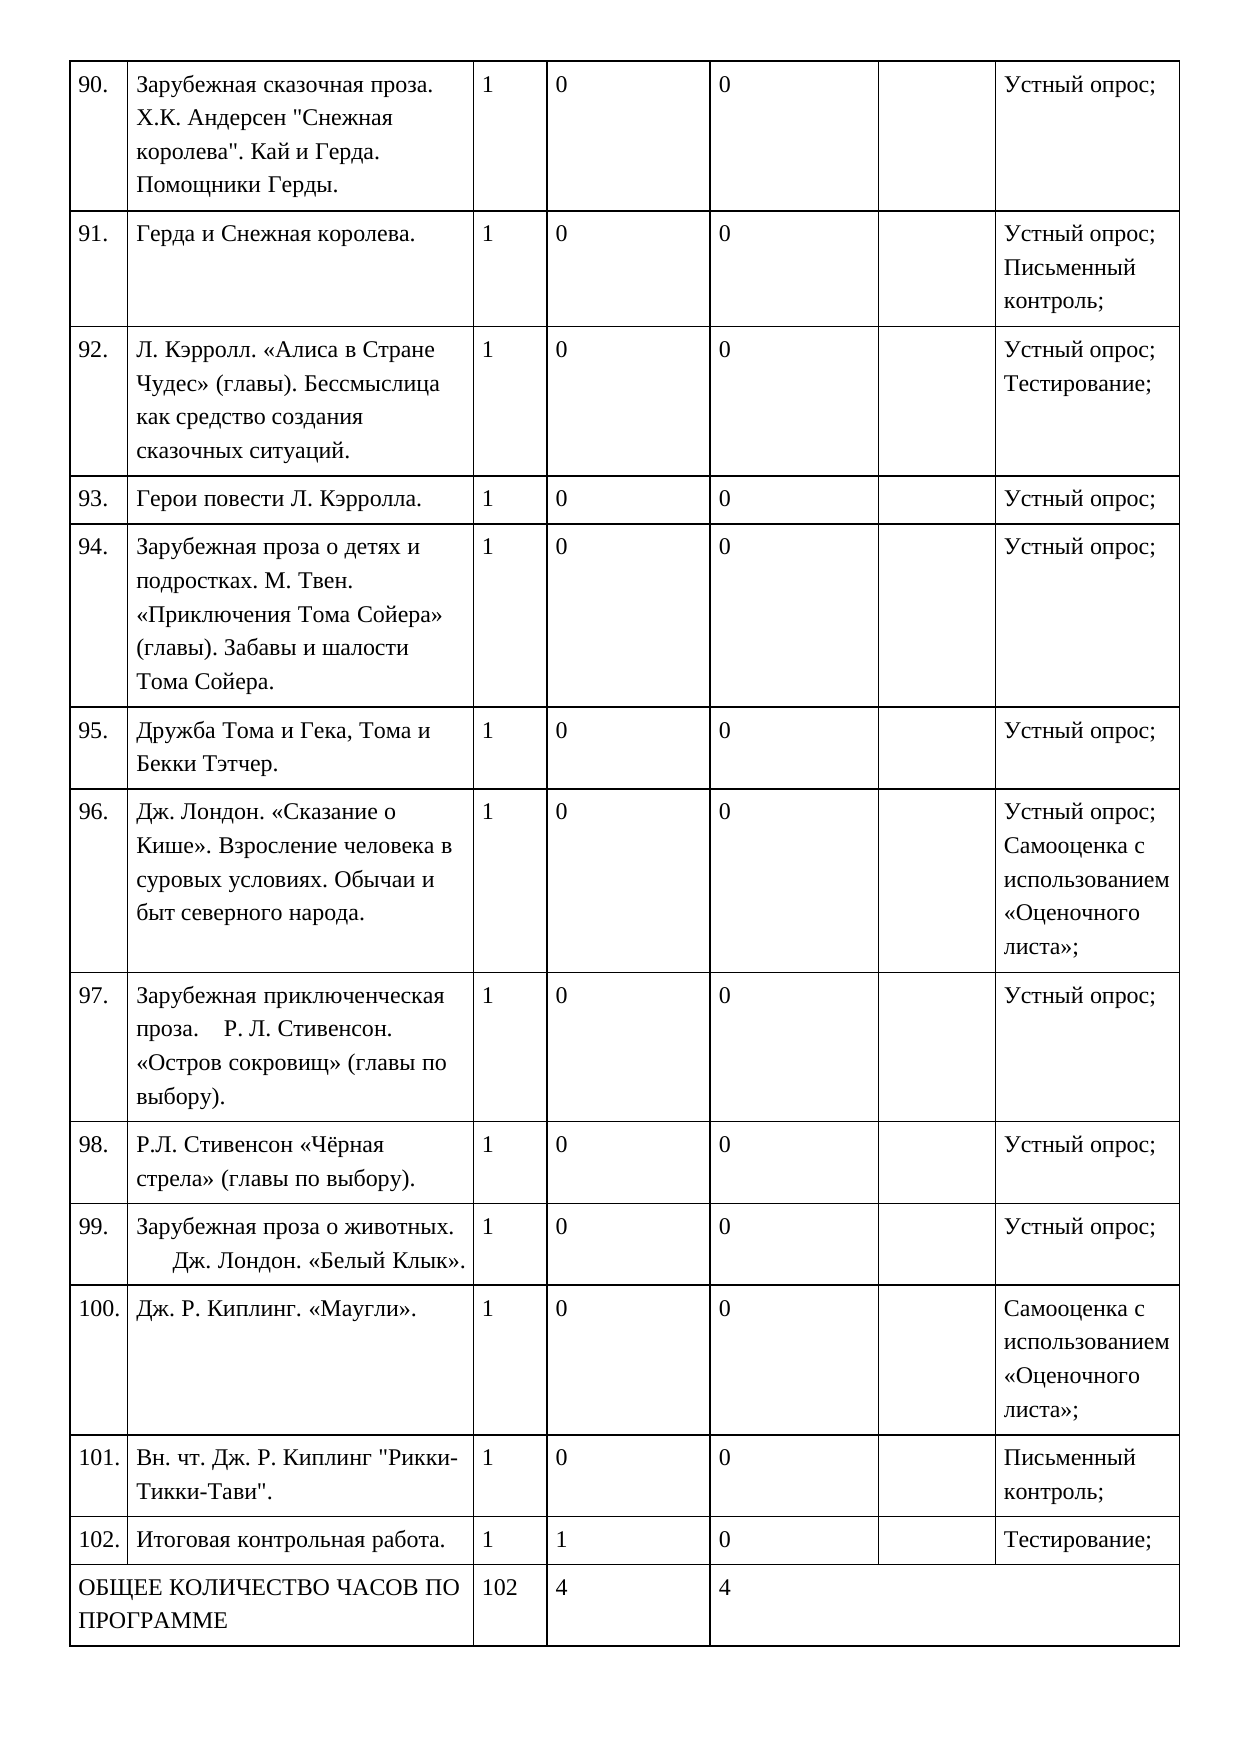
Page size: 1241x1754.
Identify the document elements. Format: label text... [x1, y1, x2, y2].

table_cell 1 [474, 1122, 546, 1203]
table_cell [879, 1517, 995, 1563]
table_cell Зарубежная проза о детях и подростках. М. Твен. «Приключения Тома Сойера» (главы). Забавы и шалости Тома Сойера. [128, 525, 473, 706]
table_cell 1 [474, 525, 546, 706]
table_cell [879, 708, 995, 788]
table_cell 0 [711, 327, 878, 475]
table_cell Вн. чт. Дж. Р. Киплинг "Рикки- Тикки-Тави". [128, 1436, 473, 1516]
table_cell 93. [71, 477, 127, 523]
table_cell 100. [71, 1286, 127, 1434]
table_cell 1 [474, 1204, 546, 1284]
table_cell 0 [711, 1204, 878, 1284]
table_cell [879, 1204, 995, 1284]
table_cell Зарубежная проза о животных. Дж. Лондон. «Белый Клык». [128, 1204, 473, 1284]
table_cell 99. [71, 1204, 127, 1284]
table_cell 0 [548, 1122, 709, 1203]
table_cell [879, 477, 995, 523]
table_cell 94. [71, 525, 127, 706]
table_cell 0 [548, 327, 709, 475]
table_cell 0 [711, 1122, 878, 1203]
table_cell Устный опрос; [996, 525, 1179, 706]
table_cell [879, 327, 995, 475]
table_cell 1 [548, 1517, 709, 1563]
table_cell 98. [71, 1122, 127, 1203]
table_cell Устный опрос; [996, 1204, 1179, 1284]
table_cell Письменный контроль; [996, 1436, 1179, 1516]
table_cell [879, 973, 995, 1121]
table_cell 0 [711, 708, 878, 788]
table_cell 0 [711, 525, 878, 706]
table_cell 4 [548, 1565, 709, 1645]
table_cell 1 [474, 1436, 546, 1516]
table_cell 1 [474, 708, 546, 788]
table_cell 102. [71, 1517, 127, 1563]
table_cell 0 [548, 525, 709, 706]
table_cell Зарубежная сказочная проза. Х.К. Андерсен "Снежная королева". Кай и Герда. Помощники Герды. [128, 62, 473, 210]
table_cell 0 [548, 62, 709, 210]
table_cell 4 [711, 1565, 1179, 1645]
table_cell 0 [548, 477, 709, 523]
table_cell 1 [474, 973, 546, 1121]
table_cell 1 [474, 212, 546, 326]
table_cell 97. [71, 973, 127, 1121]
table_cell Устный опрос; [996, 1122, 1179, 1203]
table_cell 0 [711, 1286, 878, 1434]
table_cell Итоговая контрольная работа. [128, 1517, 473, 1563]
table_cell 0 [711, 790, 878, 971]
table_cell 1 [474, 327, 546, 475]
table_cell 0 [711, 973, 878, 1121]
table_cell Дж. Р. Киплинг. «Маугли». [128, 1286, 473, 1434]
table_cell [879, 1286, 995, 1434]
table_cell 95. [71, 708, 127, 788]
table_cell Устный опрос; [996, 477, 1179, 523]
table_cell 1 [474, 477, 546, 523]
table_cell 0 [548, 1286, 709, 1434]
table_cell 0 [548, 1204, 709, 1284]
table_cell 0 [711, 1436, 878, 1516]
table_cell 1 [474, 790, 546, 971]
table_cell [879, 525, 995, 706]
table_cell Самооценка с использованием «Оценочного листа»; [996, 1286, 1179, 1434]
table_cell Дружба Тома и Гека, Тома и Бекки Тэтчер. [128, 708, 473, 788]
table_cell Герда и Снежная королева. [128, 212, 473, 326]
table_cell 0 [548, 973, 709, 1121]
table_cell 0 [711, 1517, 878, 1563]
table_cell 91. [71, 212, 127, 326]
table_cell 0 [711, 212, 878, 326]
table_cell 0 [548, 212, 709, 326]
table_cell Устный опрос; Тестирование; [996, 327, 1179, 475]
table_cell 1 [474, 1517, 546, 1563]
table_cell 0 [711, 62, 878, 210]
table_cell Устный опрос; [996, 62, 1179, 210]
table_cell 0 [711, 477, 878, 523]
table_cell 0 [548, 1436, 709, 1516]
table_cell 1 [474, 1286, 546, 1434]
table_cell [879, 790, 995, 971]
table_cell [879, 1122, 995, 1203]
table_cell 96. [71, 790, 127, 971]
table_cell Тестирование; [996, 1517, 1179, 1563]
table_cell [879, 212, 995, 326]
table_cell [879, 1436, 995, 1516]
table_cell 101. [71, 1436, 127, 1516]
table_cell Л. Кэрролл. «Алиса в Стране Чудес» (главы). Бессмыслица как средство создания сказочных ситуаций. [128, 327, 473, 475]
table_cell [879, 62, 995, 210]
table_cell 90. [71, 62, 127, 210]
table_cell Р.Л. Стивенсон «Чёрная стрела» (главы по выбору). [128, 1122, 473, 1203]
table_cell Устный опрос; [996, 708, 1179, 788]
table_cell 92. [71, 327, 127, 475]
table_cell Устный опрос; Письменный контроль; [996, 212, 1179, 326]
table_cell 102 [474, 1565, 546, 1645]
table_cell ОБЩЕЕ КОЛИЧЕСТВО ЧАСОВ ПО ПРОГРАММЕ [71, 1565, 473, 1645]
table_cell 1 [474, 62, 546, 210]
table_cell Зарубежная приключенческая проза. Р. Л. Стивенсон. «Остров сокровищ» (главы по выбору). [128, 973, 473, 1121]
table_cell Устный опрос; [996, 973, 1179, 1121]
table_cell 0 [548, 708, 709, 788]
table_cell Устный опрос; Самооценка с использованием «Оценочного листа»; [996, 790, 1179, 971]
table_cell 0 [548, 790, 709, 971]
table_cell Дж. Лондон. «Сказание о Кише». Взросление человека в суровых условиях. Обычаи и быт северного народа. [128, 790, 473, 971]
table_cell Герои повести Л. Кэрролла. [128, 477, 473, 523]
